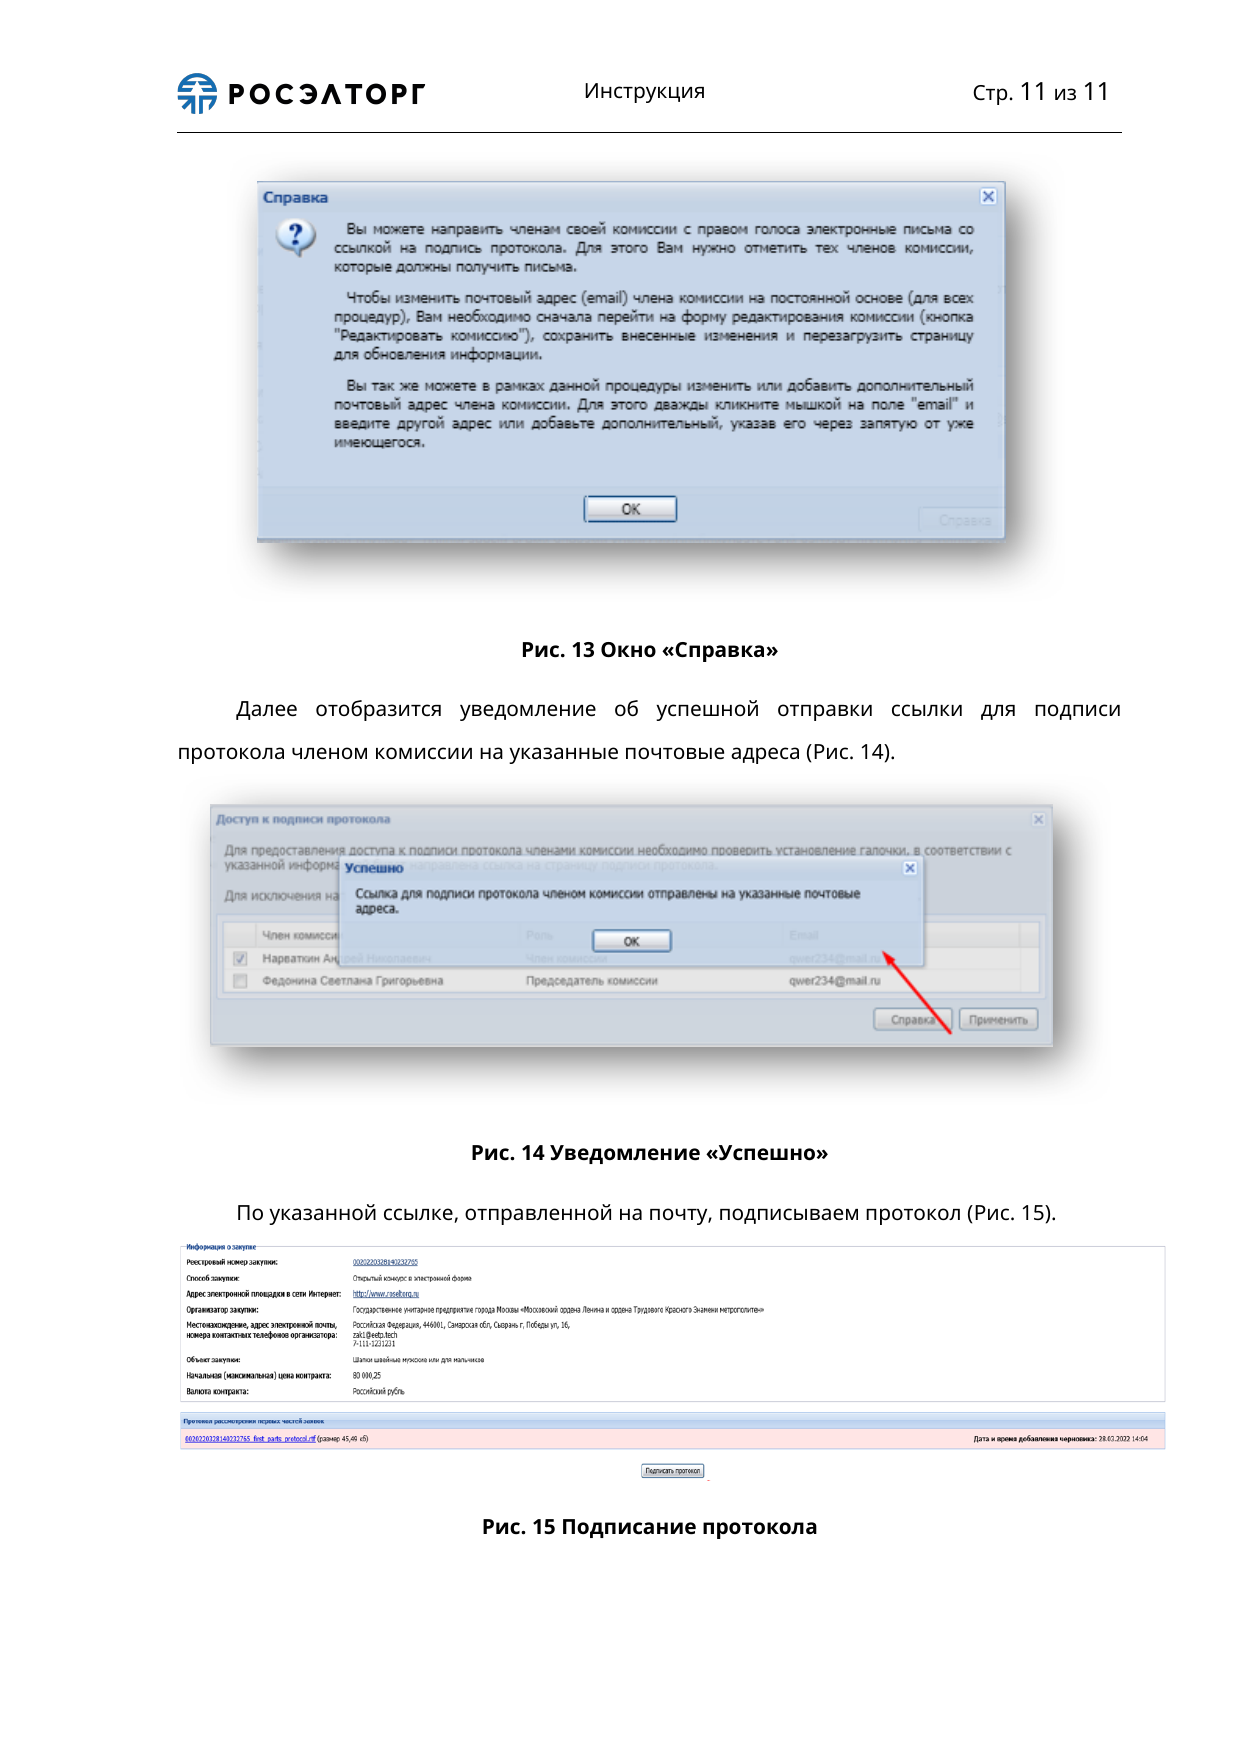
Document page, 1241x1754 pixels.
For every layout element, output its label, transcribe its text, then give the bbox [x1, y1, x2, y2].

picture [210, 804, 1053, 1047]
text По указанной ссылке, отправленной на почту, подписываем протокол (рис. 15). [177, 1198, 1122, 1226]
picture [177, 1240, 1171, 1481]
picture [177, 73, 426, 114]
text Далее отобразится уведомление об успешной отправки ссылки для подписи протокола членом комиссии на указанные почтовые адреса (рис. 14). [177, 694, 1122, 765]
picture [257, 181, 1006, 543]
